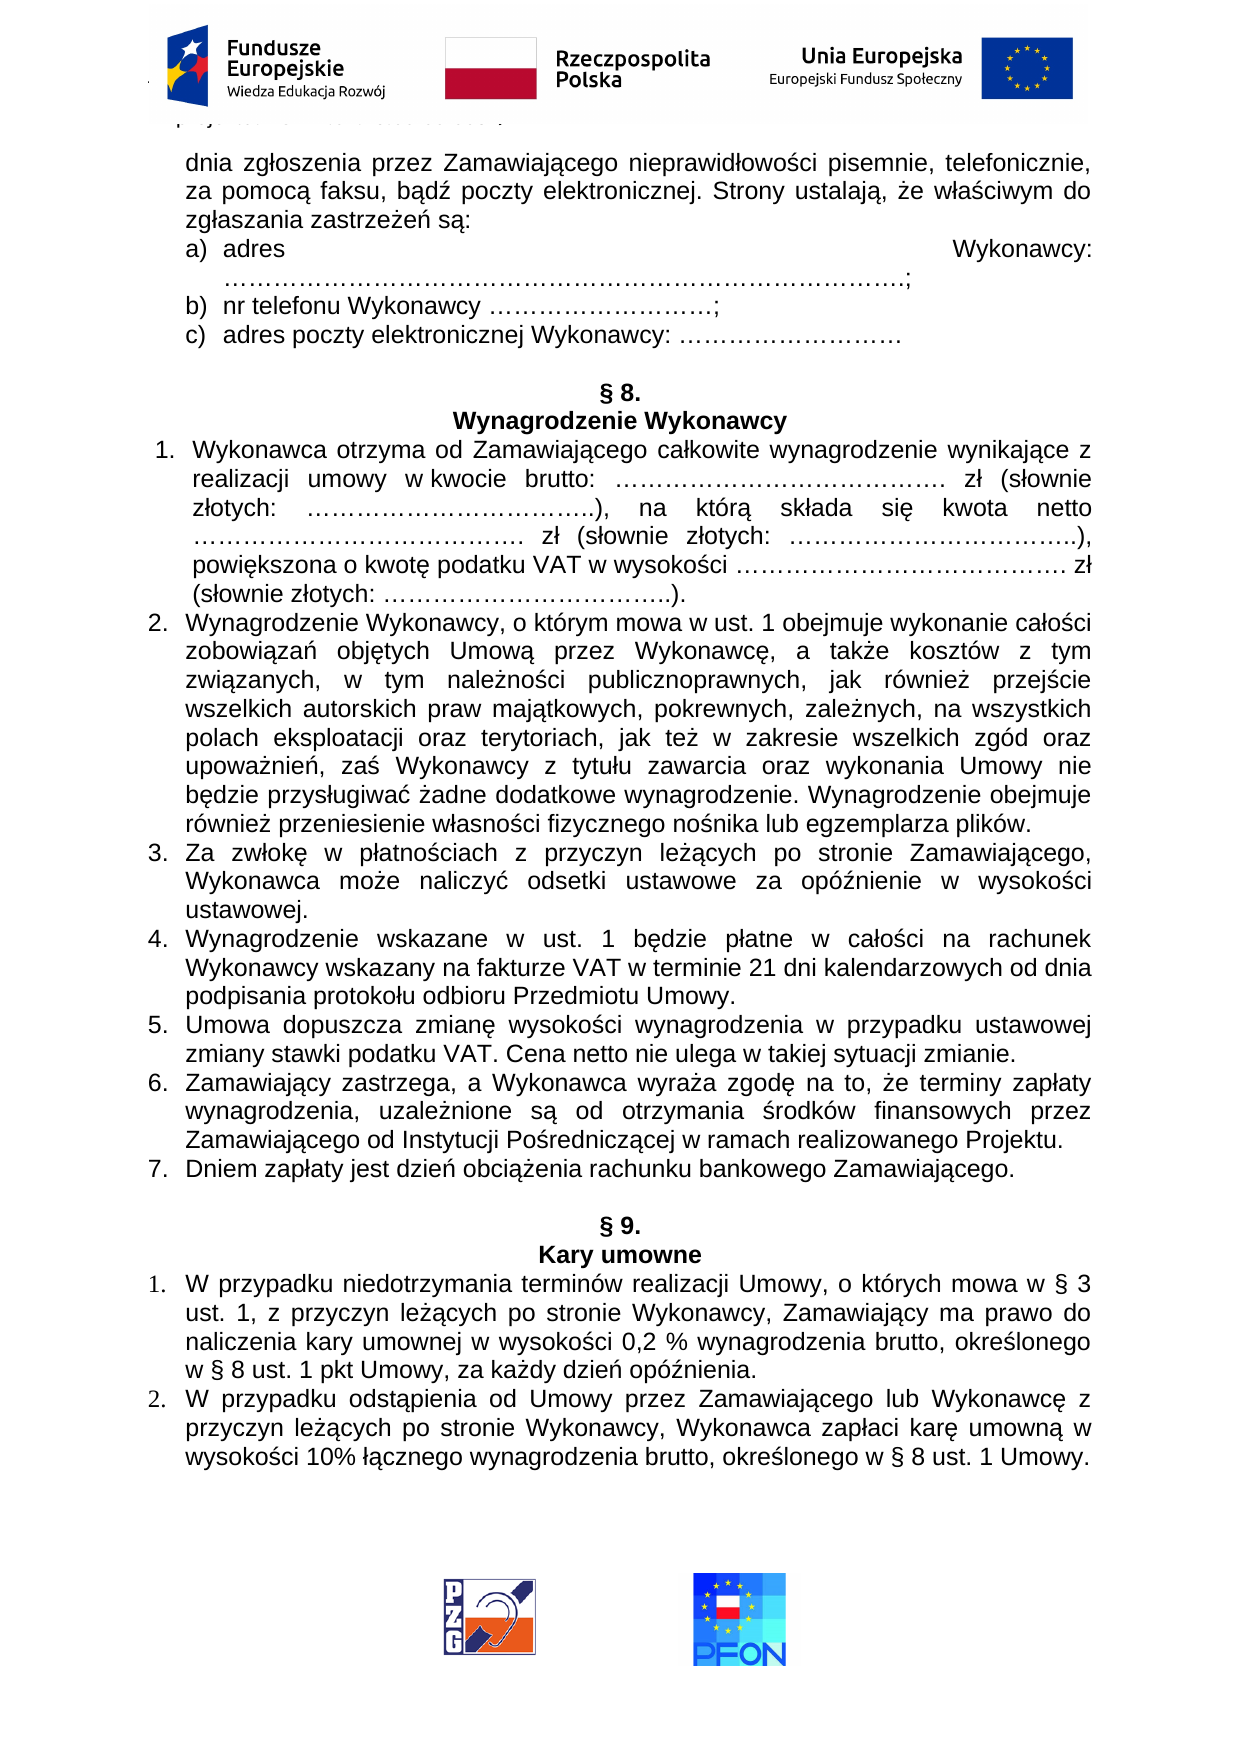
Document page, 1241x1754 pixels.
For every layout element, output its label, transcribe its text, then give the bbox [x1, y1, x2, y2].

list W przypadku niedotrzymania terminów realizacji Umowy, o których mowa w § 3 ust. 1, z przyczyn leżących po stronie Wykonawcy, Zamawiający ma prawo do naliczenia kary umownej w wysokości 0,2 % wynagrodzenia brutto, określonego w § 8 ust. 1 pkt Umowy, za każdy dzień opóźnienia. [148, 1269, 1093, 1384]
text § 8. [148, 378, 1093, 406]
text Wynagrodzenie Wykonawcy [148, 406, 1093, 435]
list Zamawiający zastrzega, a Wykonawca wyraża zgodę na to, że terminy zapłaty wynagrodzenia, uzależnione są od otrzymania środków finansowych przez Zamawiającego od Instytucji Pośredniczącej w ramach realizowanego Projektu. [148, 1068, 1093, 1154]
list adres poczty elektronicznej Wykonawcy: ……………………… [185, 320, 1093, 349]
list adres Wykonawcy: ……………………………………………………………………….; [185, 234, 1093, 291]
list Umowa dopuszcza zmianę wysokości wynagrodzenia w przypadku ustawowej zmiany stawki podatku VAT. Cena netto nie ulega w takiej sytuacji zmianie. [148, 1010, 1093, 1068]
list W przypadku odstąpienia od Umowy przez Zamawiającego lub Wykonawcę z przyczyn leżących po stronie Wykonawcy, Wykonawca zapłaci karę umowną w wysokości 10% łącznego wynagrodzenia brutto, określonego w § 8 ust. 1 Umowy. [148, 1384, 1093, 1470]
list Wykonawca otrzyma od Zamawiającego całkowite wynagrodzenie wynikające z realizacji umowy w kwocie brutto: …………………………………. zł (słownie złotych: ……………………………..), na którą składa się kwota netto …………………………………. zł (słownie złotych: ……………………………..), powiększona o kwotę podatku VAT w wysokości …………………………………. zł (słownie złotych: ……………………………..). [154, 435, 1093, 608]
text Kary umowne [148, 1240, 1093, 1269]
list Wynagrodzenie wskazane w ust. 1 będzie płatne w całości na rachunek Wykonawcy wskazany na fakturze VAT w terminie 21 dni kalendarzowych od dnia podpisania protokołu odbioru Przedmiotu Umowy. [148, 924, 1093, 1010]
picture [147, 4, 1088, 123]
list nr telefonu Wykonawcy ………………………; [185, 291, 1093, 320]
list Wynagrodzenie Wykonawcy, o którym mowa w ust. 1 obejmuje wykonanie całości zobowiązań objętych Umową przez Wykonawcę, a także kosztów z tym związanych, w tym należności publicznoprawnych, jak również przejście wszelkich autorskich praw majątkowych, pokrewnych, zależnych, na wszystkich polach eksploatacji oraz terytoriach, jak też w zakresie wszelkich zgód oraz upoważnień, zaś Wykonawcy z tytułu zawarcia oraz wykonania Umowy nie będzie przysługiwać żadne dodatkowe wynagrodzenie. Wynagrodzenie obejmuje również przeniesienie własności fizycznego nośnika lub egzemplarza plików. [148, 608, 1093, 838]
list Dniem zapłaty jest dzień obciążenia rachunku bankowego Zamawiającego. [148, 1154, 1093, 1183]
list Za zwłokę w płatnościach z przyczyn leżących po stronie Zamawiającego, Wykonawca może naliczyć odsetki ustawowe za opóźnienie w wysokości ustawowej. [148, 838, 1093, 924]
text § 9. [148, 1211, 1093, 1240]
picture [439, 1566, 539, 1666]
picture [678, 1573, 801, 1666]
